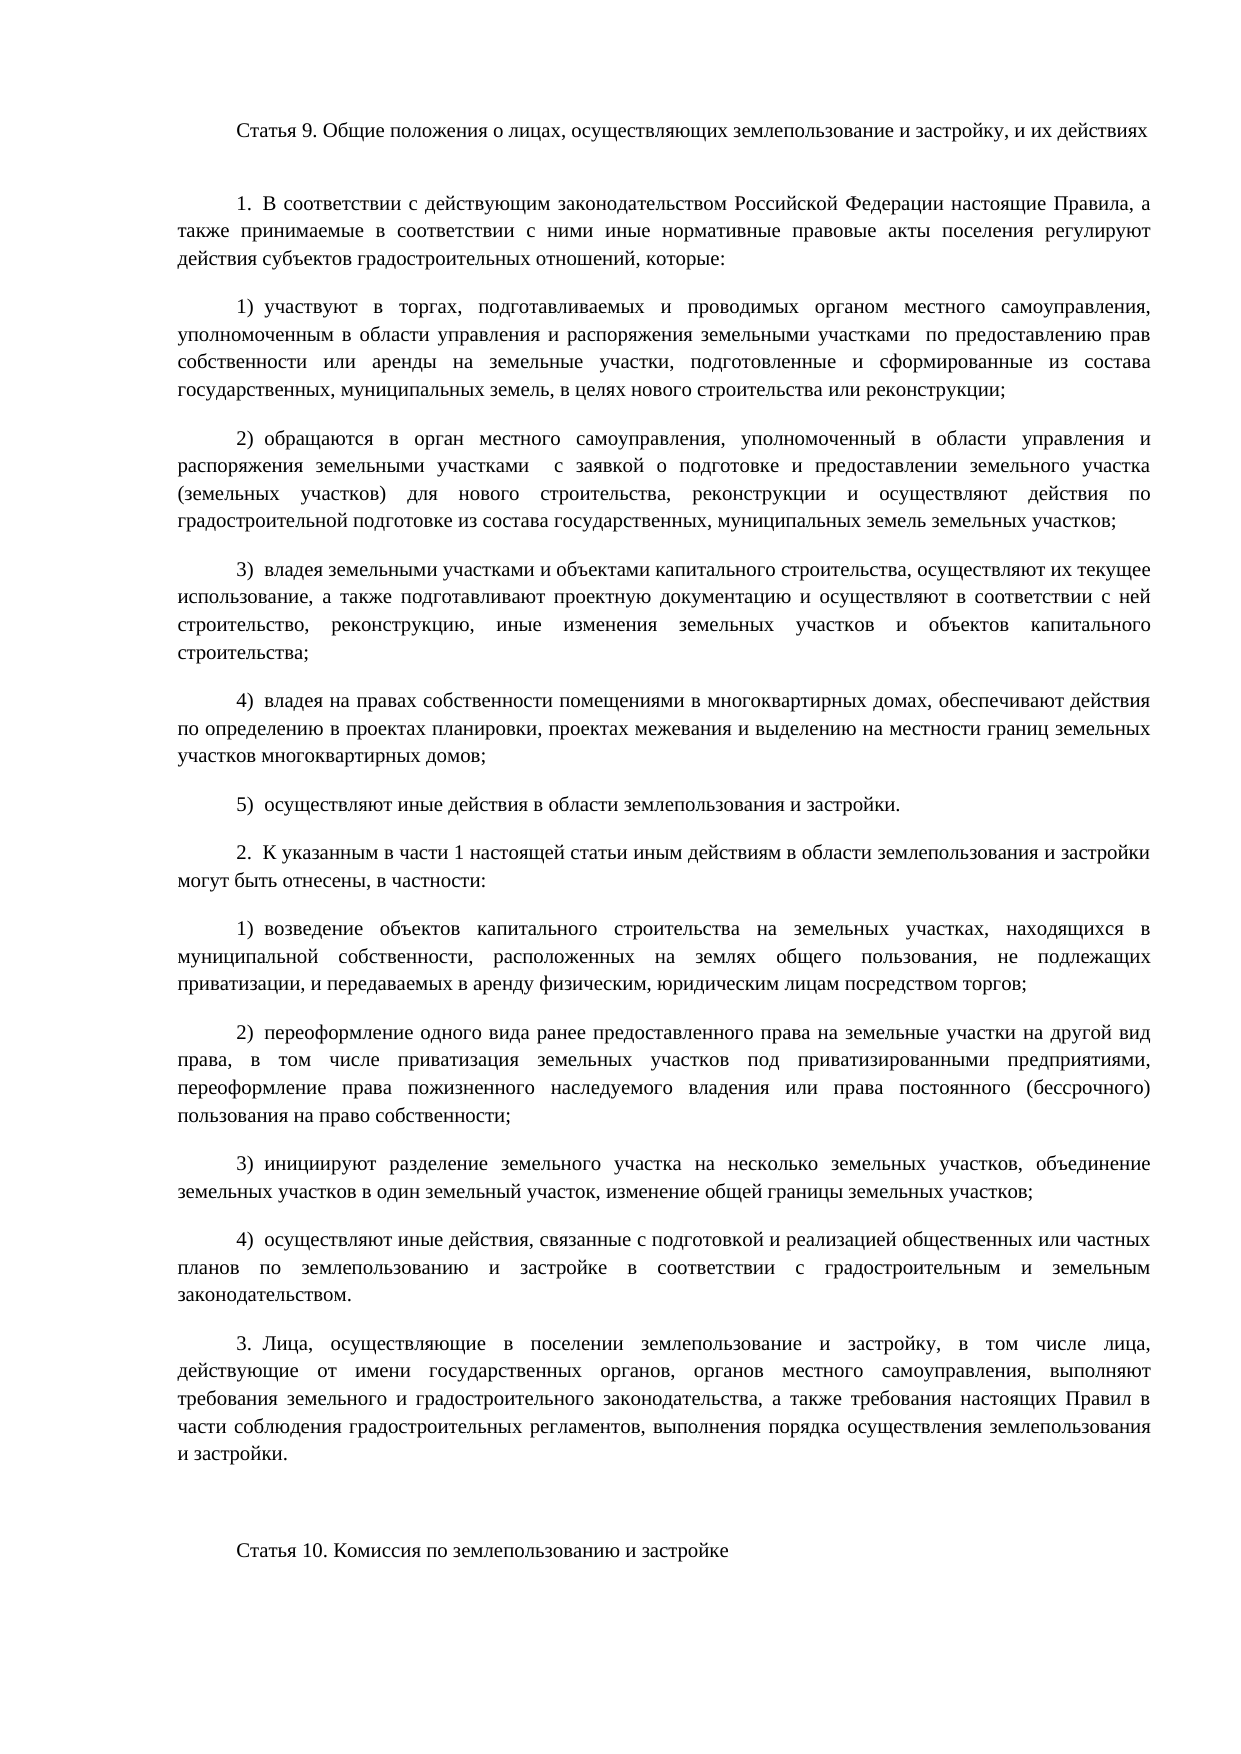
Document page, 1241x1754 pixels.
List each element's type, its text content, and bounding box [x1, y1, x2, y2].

text 2. К указанным в части 1 настоящей статьи иным действиям в области землепользования и застройки могут быть отнесены, в частности: [177, 840, 1152, 892]
text 1) возведение объектов капитального строительства на земельных участках, находящихся в муниципальной собственности, расположенных на землях общего пользования, не подлежащих приватизации, и передаваемых в аренду физическим, юридическим лицам посредством торгов; [177, 916, 1152, 995]
text 2) обращаются в орган местного самоуправления, уполномоченный в области управления и распоряжения земельными участками с заявкой о подготовке и предоставлении земельного участка (земельных участков) для нового строительства, реконструкции и осуществляют действия по градостроительной подготовке из состава государственных, муниципальных земель земельных участков; [177, 426, 1152, 532]
text 3) инициируют разделение земельного участка на несколько земельных участков, объединение земельных участков в один земельный участок, изменение общей границы земельных участков; [177, 1151, 1152, 1203]
text 1. В соответствии с действующим законодательством Российской Федерации настоящие Правила, а также принимаемые в соответствии с ними иные нормативные правовые акты поселения регулируют действия субъектов градостроительных отношений, которые: [177, 191, 1152, 270]
text 1) участвуют в торгах, подготавливаемых и проводимых органом местного самоуправления, уполномоченным в области управления и распоряжения земельными участками по предоставлению прав собственности или аренды на земельные участки, подготовленные и сформированные из состава государственных, муниципальных земель, в целях нового строительства или реконструкции; [177, 294, 1152, 401]
text 2) переоформление одного вида ранее предоставленного права на земельные участки на другой вид права, в том числе приватизация земельных участков под приватизированными предприятиями, переоформление права пожизненного наследуемого владения или права постоянного (бессрочного) пользования на право собственности; [177, 1020, 1152, 1127]
text 5) осуществляют иные действия в области землепользования и застройки. [177, 792, 1152, 816]
text 4) осуществляют иные действия, связанные с подготовкой и реализацией общественных или частных планов по землепользованию и застройке в соответствии с градостроительным и земельным законодательством. [177, 1227, 1152, 1306]
text Статья 10. Комиссия по землепользованию и застройке [177, 1538, 1152, 1562]
text 3. Лица, осуществляющие в поселении землепользование и застройку, в том числе лица, действующие от имени государственных органов, органов местного самоуправления, выполняют требования земельного и градостроительного законодательства, а также требования настоящих Правил в части соблюдения градостроительных регламентов, выполнения порядка осуществления землепользования и застройки. [177, 1331, 1152, 1465]
text 4) владея на правах собственности помещениями в многоквартирных домах, обеспечивают действия по определению в проектах планировки, проектах межевания и выделению на местности границ земельных участков многоквартирных домов; [177, 688, 1152, 767]
text 3) владея земельными участками и объектами капитального строительства, осуществляют их текущее использование, а также подготавливают проектную документацию и осуществляют в соответствии с ней строительство, реконструкцию, иные изменения земельных участков и объектов капитального строительства; [177, 557, 1152, 664]
text Статья 9. Общие положения о лицах, осуществляющих землепользование и застройку, и их действиях [177, 118, 1152, 142]
